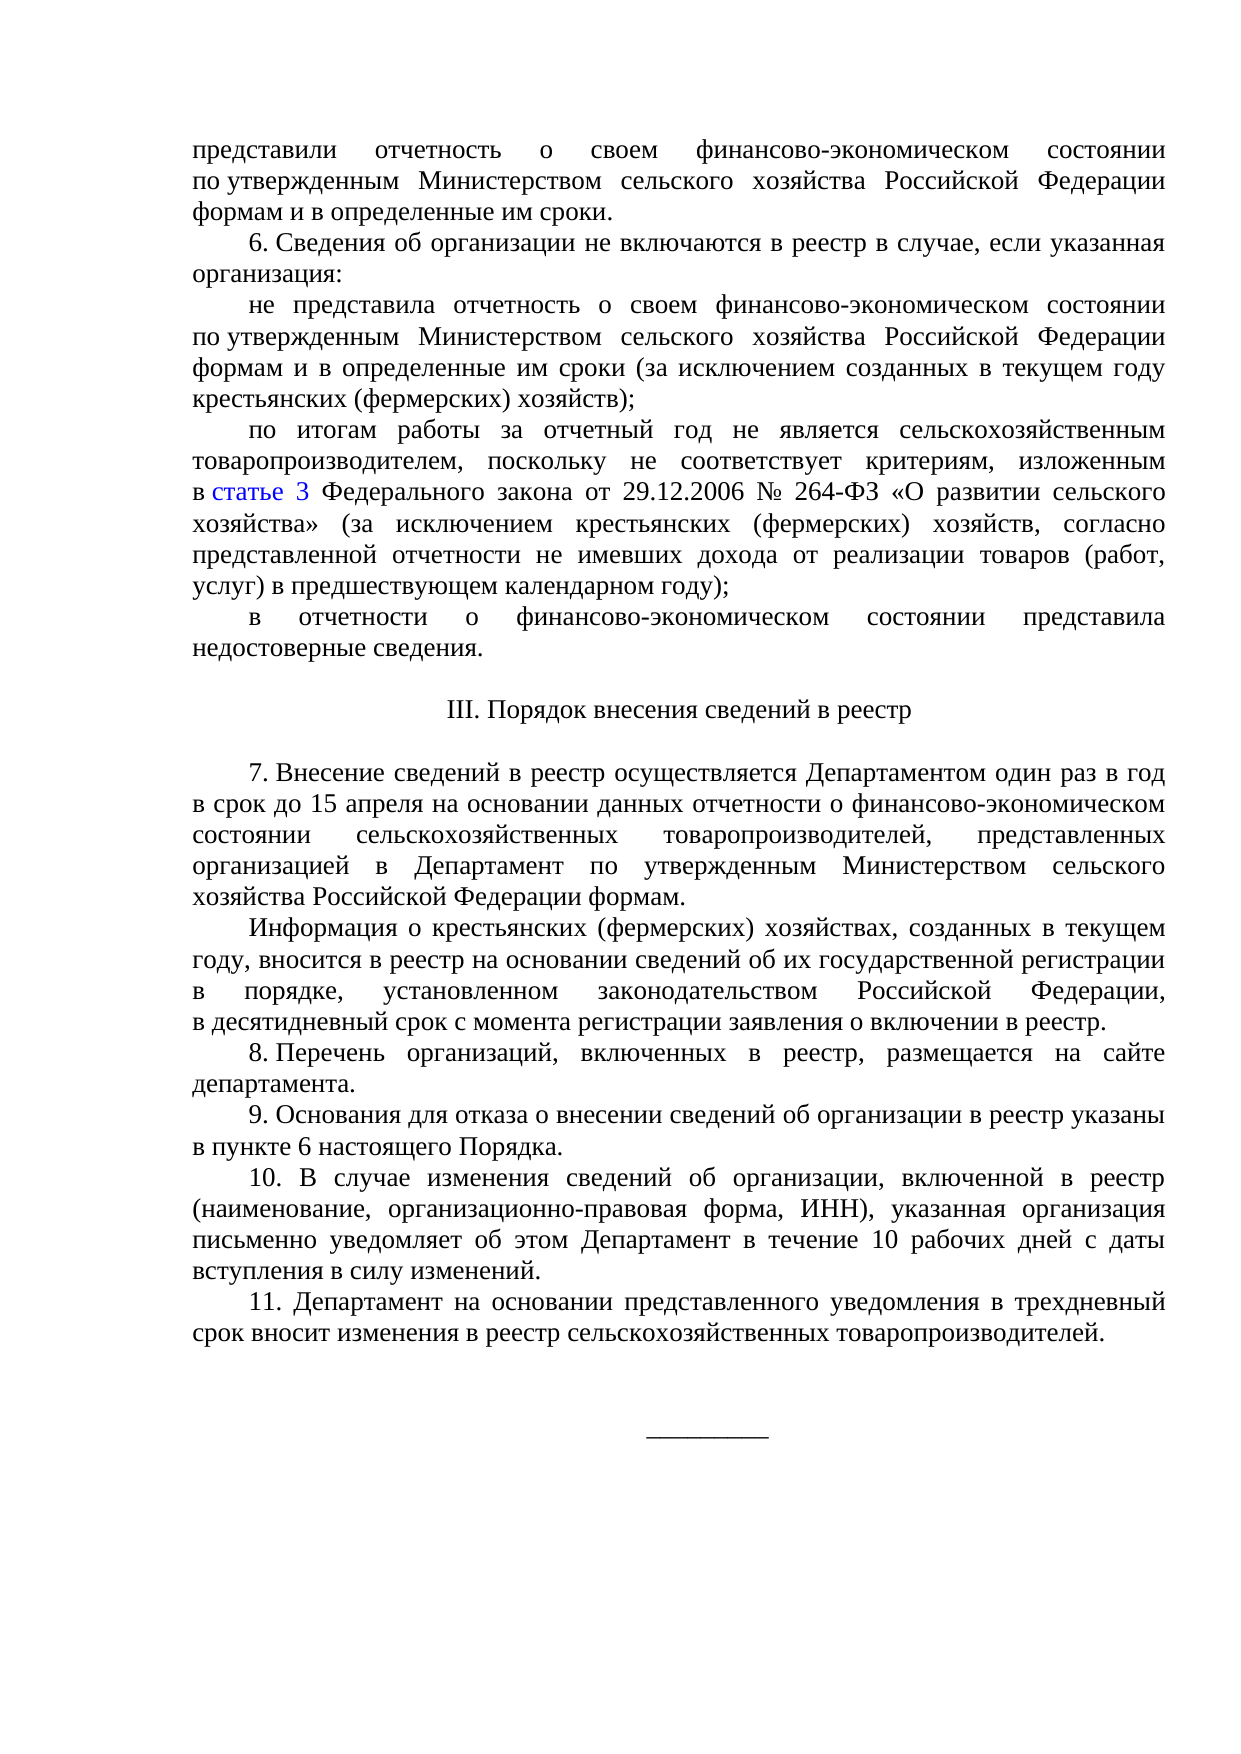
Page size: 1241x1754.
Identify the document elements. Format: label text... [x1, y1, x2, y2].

text 8. Перечень организаций, включенных в реестр, размещается на сайте департамента. [192, 1036, 1167, 1098]
text 7. Внесение сведений в реестр осуществляется Департаментом один раз в год в срок до 15 апреля на основании данных отчетности о финансово-экономическом состоянии сельскохозяйственных товаропроизводителей, представленных организацией в Департамент по утвержденным Министерством сельского хозяйства Российской Федерации формам. [192, 756, 1167, 912]
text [192, 133, 1167, 226]
text по итогам работы за отчетный год не является сельскохозяйственным товаропроизводителем, поскольку не соответствует критериям, изложенным в статье 3 Федерального закона от 29.12.2006 № 264-ФЗ «О развитии сельского хозяйства» (за исключением крестьянских (фермерских) хозяйств, согласно представленной отчетности не имевших дохода от реализации товаров (работ, услуг) в предшествующем календарном году); [192, 413, 1167, 600]
text 11. Департамент на основании представленного уведомления в трехдневный срок вносит изменения в реестр сельскохозяйственных товаропроизводителей. [192, 1285, 1167, 1348]
text _________ [192, 1410, 1167, 1441]
text III. Порядок внесения сведений в реестр [192, 693, 1167, 725]
text 9. Основания для отказа о внесении сведений об организации в реестр указаны в пункте 6 настоящего Порядка. [192, 1098, 1167, 1161]
text в отчетности о финансово-экономическом состоянии представила недостоверные сведения. [192, 600, 1167, 662]
text 6. Сведения об организации не включаются в реестр в случае, если указанная организация: [192, 226, 1167, 289]
text Информация о крестьянских (фермерских) хозяйствах, созданных в текущем году, вносится в реестр на основании сведений об их государственной регистрации в порядке, установленном законодательством Российской Федерации, в десятидневный срок с момента регистрации заявления о включении в реестр. [192, 912, 1167, 1036]
text не представила отчетность о своем финансово-экономическом состоянии по утвержденным Министерством сельского хозяйства Российской Федерации формам и в определенные им сроки (за исключением созданных в текущем году крестьянских (фермерских) хозяйств); [192, 289, 1167, 413]
text 10. В случае изменения сведений об организации, включенной в реестр (наименование, организационно-правовая форма, ИНН), указанная организация письменно уведомляет об этом Департамент в течение 10 рабочих дней с даты вступления в силу изменений. [192, 1161, 1167, 1285]
